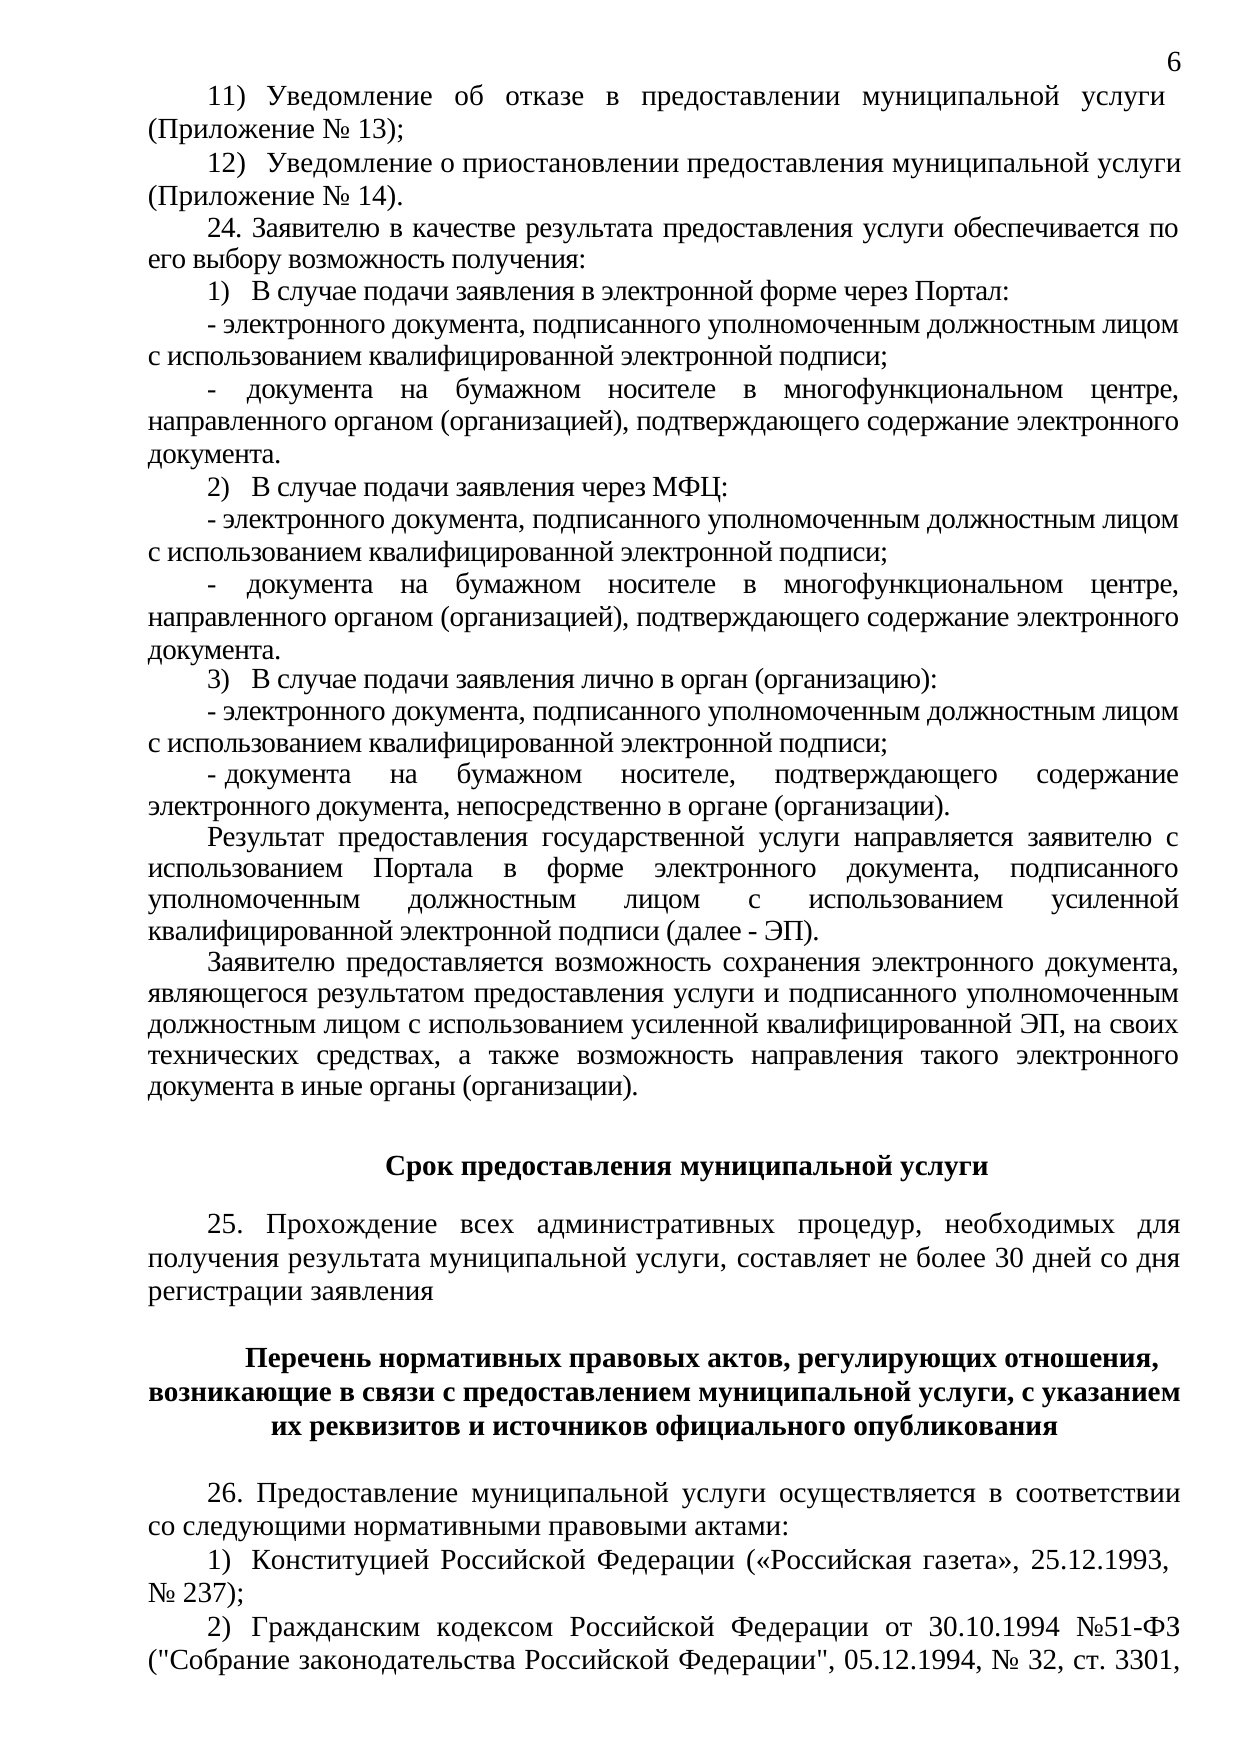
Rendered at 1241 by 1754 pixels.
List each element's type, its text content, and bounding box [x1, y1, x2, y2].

text 24. Заявителю в качестве результата предоставления услуги обеспечивается по его выбору возможность получения: [148, 212, 1179, 274]
text Заявителю предоставляется возможность сохранения электронного документа, являющегося результатом предоставления услуги и подписанного уполномоченным должностным лицом с использованием усиленной квалифицированной ЭП, на своих технических средствах, а также возможность направления такого электронного документа в иные органы (организации). [148, 946, 1179, 1102]
list документа на бумажном носителе в многофункциональном центре, направленного органом (организацией), подтверждающего содержание электронного документа. [148, 568, 1179, 666]
text Результат предоставления государственной услуги направляется заявителю с использованием Портала в форме электронного документа, подписанного уполномоченным должностным лицом с использованием усиленной квалифицированной электронной подписи (далее - ЭП). [148, 822, 1179, 946]
text 26. Предоставление муниципальной услуги осуществляется в соответствии со следующими нормативными правовыми актами: [148, 1475, 1181, 1542]
list документа на бумажном носителе, подтверждающего содержание электронного документа, непосредственно в органе (организации). [148, 759, 1179, 822]
list В случае подачи заявления лично в орган (организацию): [148, 666, 1181, 694]
list электронного документа, подписанного уполномоченным должностным лицом с использованием квалифицированной электронной подписи; [148, 695, 1179, 759]
list В случае подачи заявления в электронной форме через Портал: [148, 274, 1181, 307]
list документа на бумажном носителе в многофункциональном центре, направленного органом (организацией), подтверждающего содержание электронного документа. [148, 372, 1179, 470]
list электронного документа, подписанного уполномоченным должностным лицом с использованием квалифицированной электронной подписи; [148, 307, 1179, 372]
list Конституцией Российской Федерации («Российская газета», 25.12.1993, № 237); [148, 1542, 1181, 1609]
list В случае подачи заявления через МФЦ: [148, 470, 1181, 503]
text Срок предоставления муниципальной услуги [148, 1148, 1181, 1181]
list Уведомление об отказе в предоставлении муниципальной услуги (Приложение № 13); [148, 78, 1181, 145]
text Перечень нормативных правовых актов, регулирующих отношения, возникающие в связи с предоставлением муниципальной услуги, с указанием их реквизитов и источников официального опубликования [148, 1341, 1181, 1441]
list электронного документа, подписанного уполномоченным должностным лицом с использованием квалифицированной электронной подписи; [148, 503, 1179, 568]
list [148, 1609, 1181, 1676]
text 25. Прохождение всех административных процедур, необходимых для получения результата муниципальной услуги, составляет не более 30 дней со дня регистрации заявления [148, 1206, 1181, 1307]
list Уведомление о приостановлении предоставления муниципальной услуги (Приложение № 14). [148, 145, 1181, 212]
